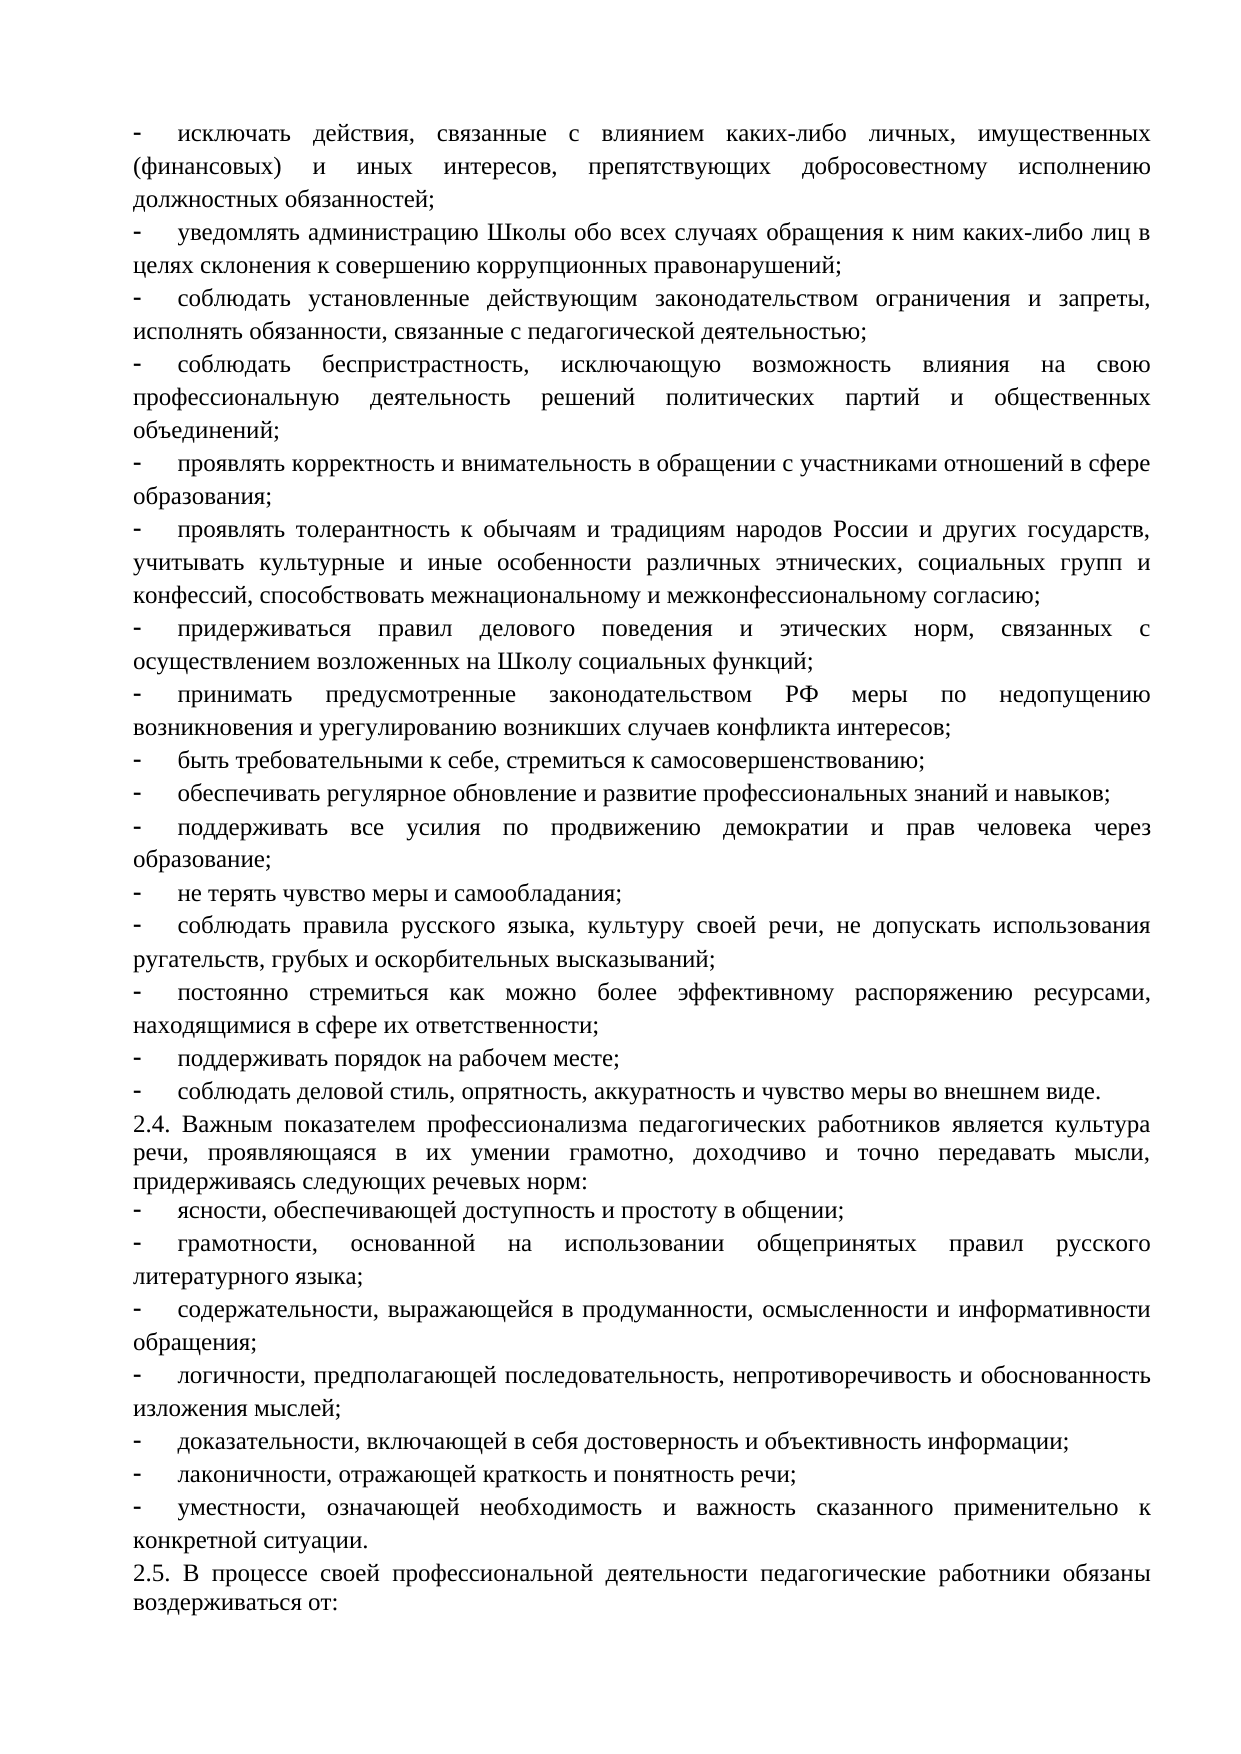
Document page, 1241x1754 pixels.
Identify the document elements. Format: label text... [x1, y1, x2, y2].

list доказательности, включающей в себя достоверность и объективность информации; [133, 1426, 1152, 1455]
list не терять чувство меры и самообладания; [133, 878, 1152, 906]
text 2.4. Важным показателем профессионализма педагогических работников является культура речи, проявляющаяся в их умении грамотно, доходчиво и точно передавать мысли, придерживаясь следующих речевых норм: [133, 1109, 1152, 1195]
list лаконичности, отражающей краткость и понятность речи; [133, 1459, 1152, 1488]
list проявлять толерантность к обычаям и традициям народов России и других государств, учитывать культурные и иные особенности различных этнических, социальных групп и конфессий, способствовать межнациональному и межконфессиональному согласию; [133, 514, 1152, 609]
list соблюдать правила русского языка, культуру своей речи, не допускать использования ругательств, грубых и оскорбительных высказываний; [133, 911, 1152, 972]
list поддерживать порядок на рабочем месте; [133, 1043, 1152, 1071]
list соблюдать деловой стиль, опрятность, аккуратность и чувство меры во внешнем виде. [133, 1076, 1152, 1104]
list соблюдать установленные действующим законодательством ограничения и запреты, исполнять обязанности, связанные с педагогической деятельностью; [133, 283, 1152, 345]
list соблюдать беспристрастность, исключающую возможность влияния на свою профессиональную деятельность решений политических партий и общественных объединений; [133, 349, 1152, 444]
list поддерживать все усилия по продвижению демократии и прав человека через образование; [133, 812, 1152, 873]
list уведомлять администрацию Школы обо всех случаях обращения к ним каких-либо лиц в целях склонения к совершению коррупционных правонарушений; [133, 217, 1152, 279]
list ясности, обеспечивающей доступность и простоту в общении; [133, 1195, 1152, 1224]
list содержательности, выражающейся в продуманности, осмысленности и информативности обращения; [133, 1294, 1152, 1356]
list исключать действия, связанные с влиянием каких-либо личных, имущественных (финансовых) и иных интересов, препятствующих добросовестному исполнению должностных обязанностей; [133, 118, 1152, 213]
list логичности, предполагающей последовательность, непротиворечивость и обоснованность изложения мыслей; [133, 1360, 1152, 1422]
text 2.5. В процессе своей профессиональной деятельности педагогические работники обязаны воздерживаться от: [133, 1558, 1152, 1616]
list обеспечивать регулярное обновление и развитие профессиональных знаний и навыков; [133, 778, 1152, 807]
list быть требовательными к себе, стремиться к самосовершенствованию; [133, 746, 1152, 774]
list принимать предусмотренные законодательством РФ меры по недопущению возникновения и урегулированию возникших случаев конфликта интересов; [133, 679, 1152, 741]
list постоянно стремиться как можно более эффективному распоряжению ресурсами, находящимися в сфере их ответственности; [133, 977, 1152, 1038]
list грамотности, основанной на использовании общепринятых правил русского литературного языка; [133, 1228, 1152, 1290]
list придерживаться правил делового поведения и этических норм, связанных с осуществлением возложенных на Школу социальных функций; [133, 613, 1152, 675]
list проявлять корректность и внимательность в обращении с участниками отношений в сфере образования; [133, 448, 1152, 510]
list уместности, означающей необходимость и важность сказанного применительно к конкретной ситуации. [133, 1492, 1152, 1554]
